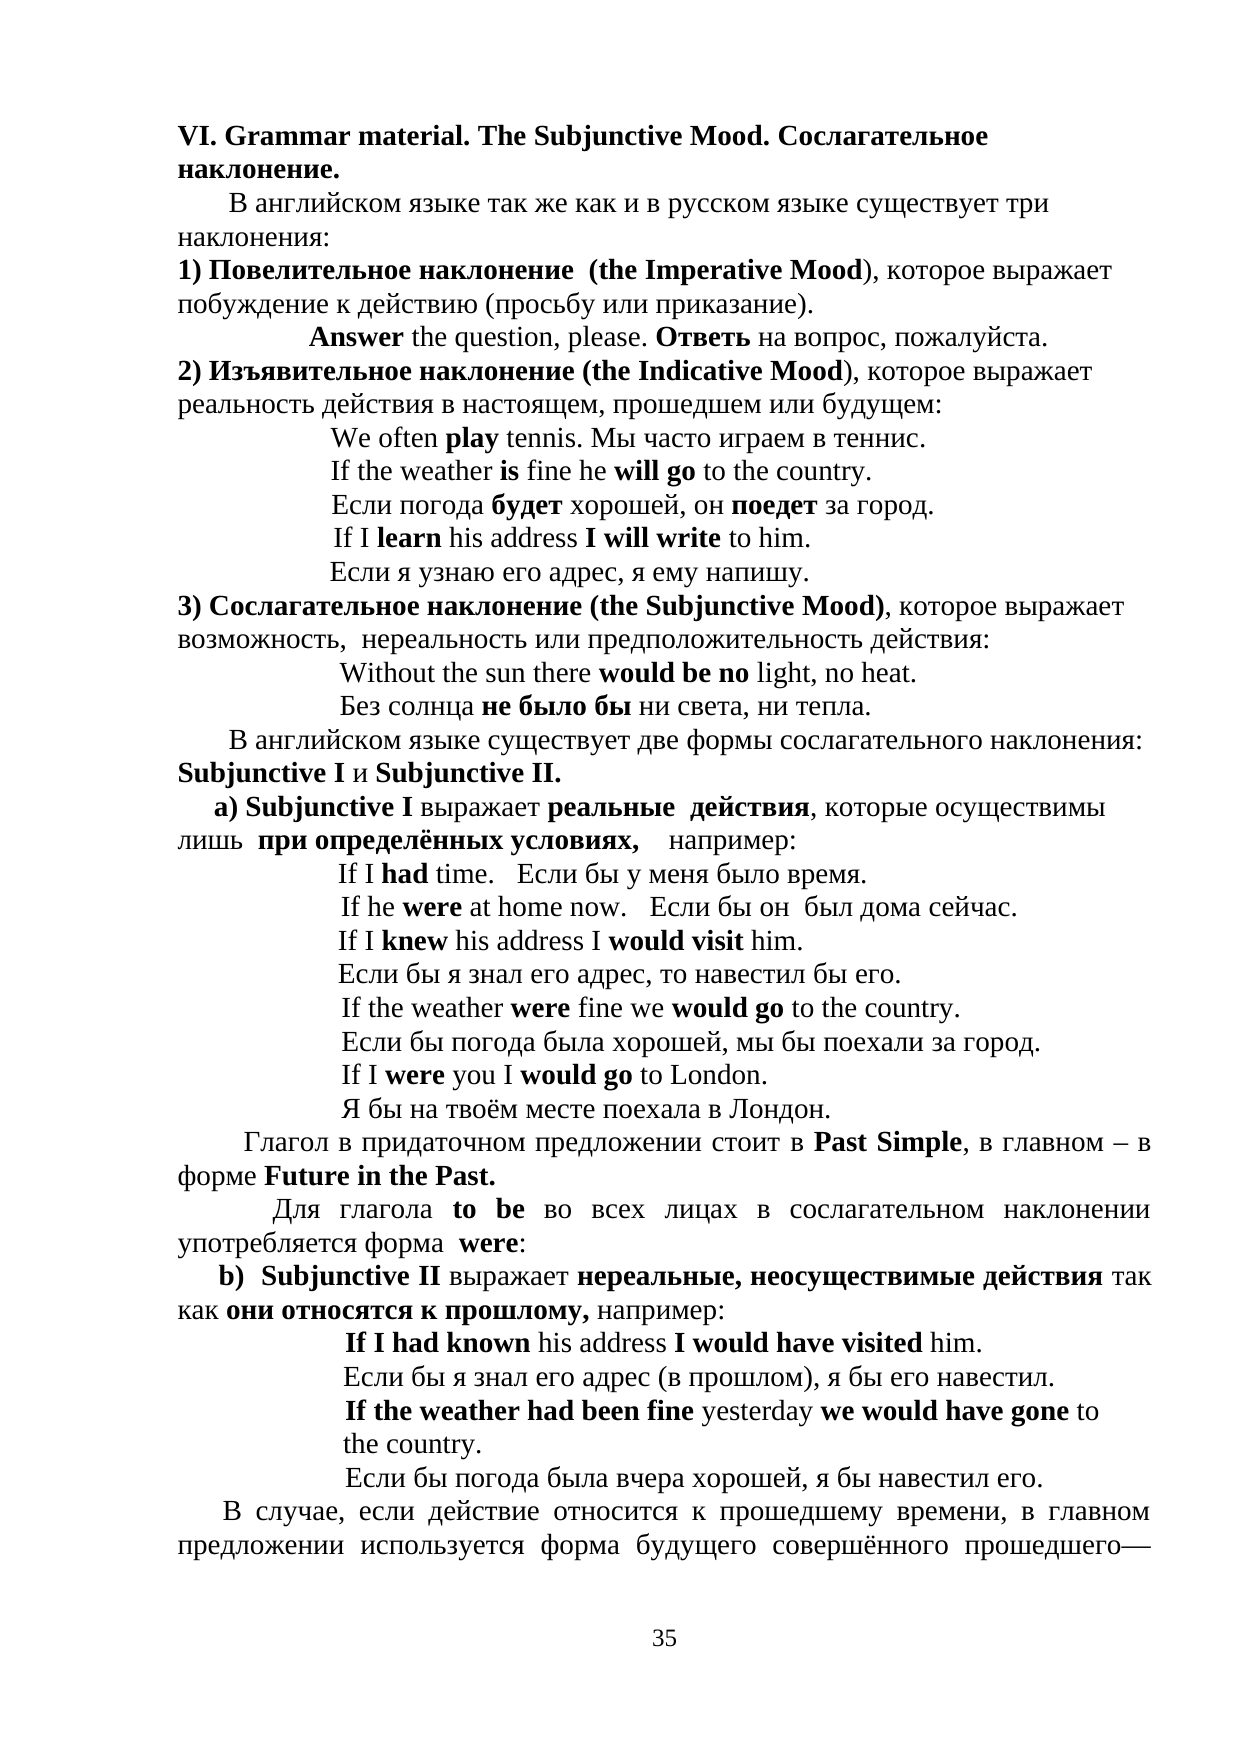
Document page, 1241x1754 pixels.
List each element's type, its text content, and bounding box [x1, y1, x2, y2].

text Если бы погода была вчера хорошей, я бы навестил его. [177, 1460, 1152, 1493]
text If I were you I would go to London. [177, 1057, 1152, 1091]
text Без солнца не было бы ни света, ни тепла. [177, 688, 1152, 722]
text Если бы я знал его адрес (в прошлом), я бы его навестил. [177, 1359, 1152, 1393]
text If I learn his address I will write to him. [177, 521, 1152, 554]
text We often play tennis. Мы часто играем в теннис. [177, 420, 1152, 453]
text If I knew his address I would visit him. [177, 923, 1152, 957]
text В английском языке так же как и в русском языке существует три наклонения: [177, 185, 1152, 252]
text Глагол в придаточном предложении стоит в Past Simple, в главном – в форме Future in the Past. [177, 1124, 1152, 1191]
text Я бы на твоём месте поехала в Лондон. [177, 1091, 1152, 1124]
text Если бы погода была хорошей, мы бы поехали за город. [177, 1024, 1152, 1057]
text b) Subjunctive II выражает нереальные, неосуществимые действия так как они относятся к прошлому, например: [177, 1258, 1152, 1326]
text If I had known his address I would have visited him. [177, 1326, 1152, 1359]
text 2) Изъявительное наклонение (the Indicative Mood), которое выражает реальность действия в настоящем, прошедшем или будущем: [177, 353, 1152, 420]
text Если бы я знал его адрес, то навестил бы его. [177, 957, 1152, 990]
text If the weather had been fine yesterday we would have gone to the country. [177, 1393, 1152, 1460]
text a) Subjunctive I выражает реальные действия, которые осуществимы лишь при определённых условиях, например: [177, 789, 1152, 856]
text Answer the question, please. Ответь на вопрос, пожалуйста. [177, 319, 1152, 353]
text В английском языке существует две формы сослагательного наклонения: Subjunctive I и Subjunctive II. [177, 722, 1152, 789]
text 3) Сослагательное наклонение (the Subjunctive Mood), которое выражает возможность, нереальность или предположительность действия: [177, 588, 1152, 655]
text If he were at home now. Если бы он был дома сейчас. [177, 889, 1152, 923]
text Если я узнаю его адрес, я ему напишу. [177, 554, 1152, 588]
text 1) Повелительное наклонение (the Imperative Mood), которое выражает побуждение к действию (просьбу или приказание). [177, 252, 1152, 319]
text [177, 1493, 1152, 1560]
text If the weather is fine he will go to the country. [177, 453, 1152, 487]
text Without the sun there would be no light, no heat. [177, 655, 1152, 688]
text Если погода будет хорошей, он поедет за город. [177, 487, 1152, 521]
text If the weather were fine we would go to the country. [177, 990, 1152, 1024]
text Для глагола to be во всех лицах в сослагательном наклонении употребляется форма were: [177, 1191, 1152, 1258]
text VI. Grammar material. The Subjunctive Mood. Сослагательное наклонение. [177, 118, 1152, 185]
text If I had time. Если бы у меня было время. [177, 856, 1152, 889]
